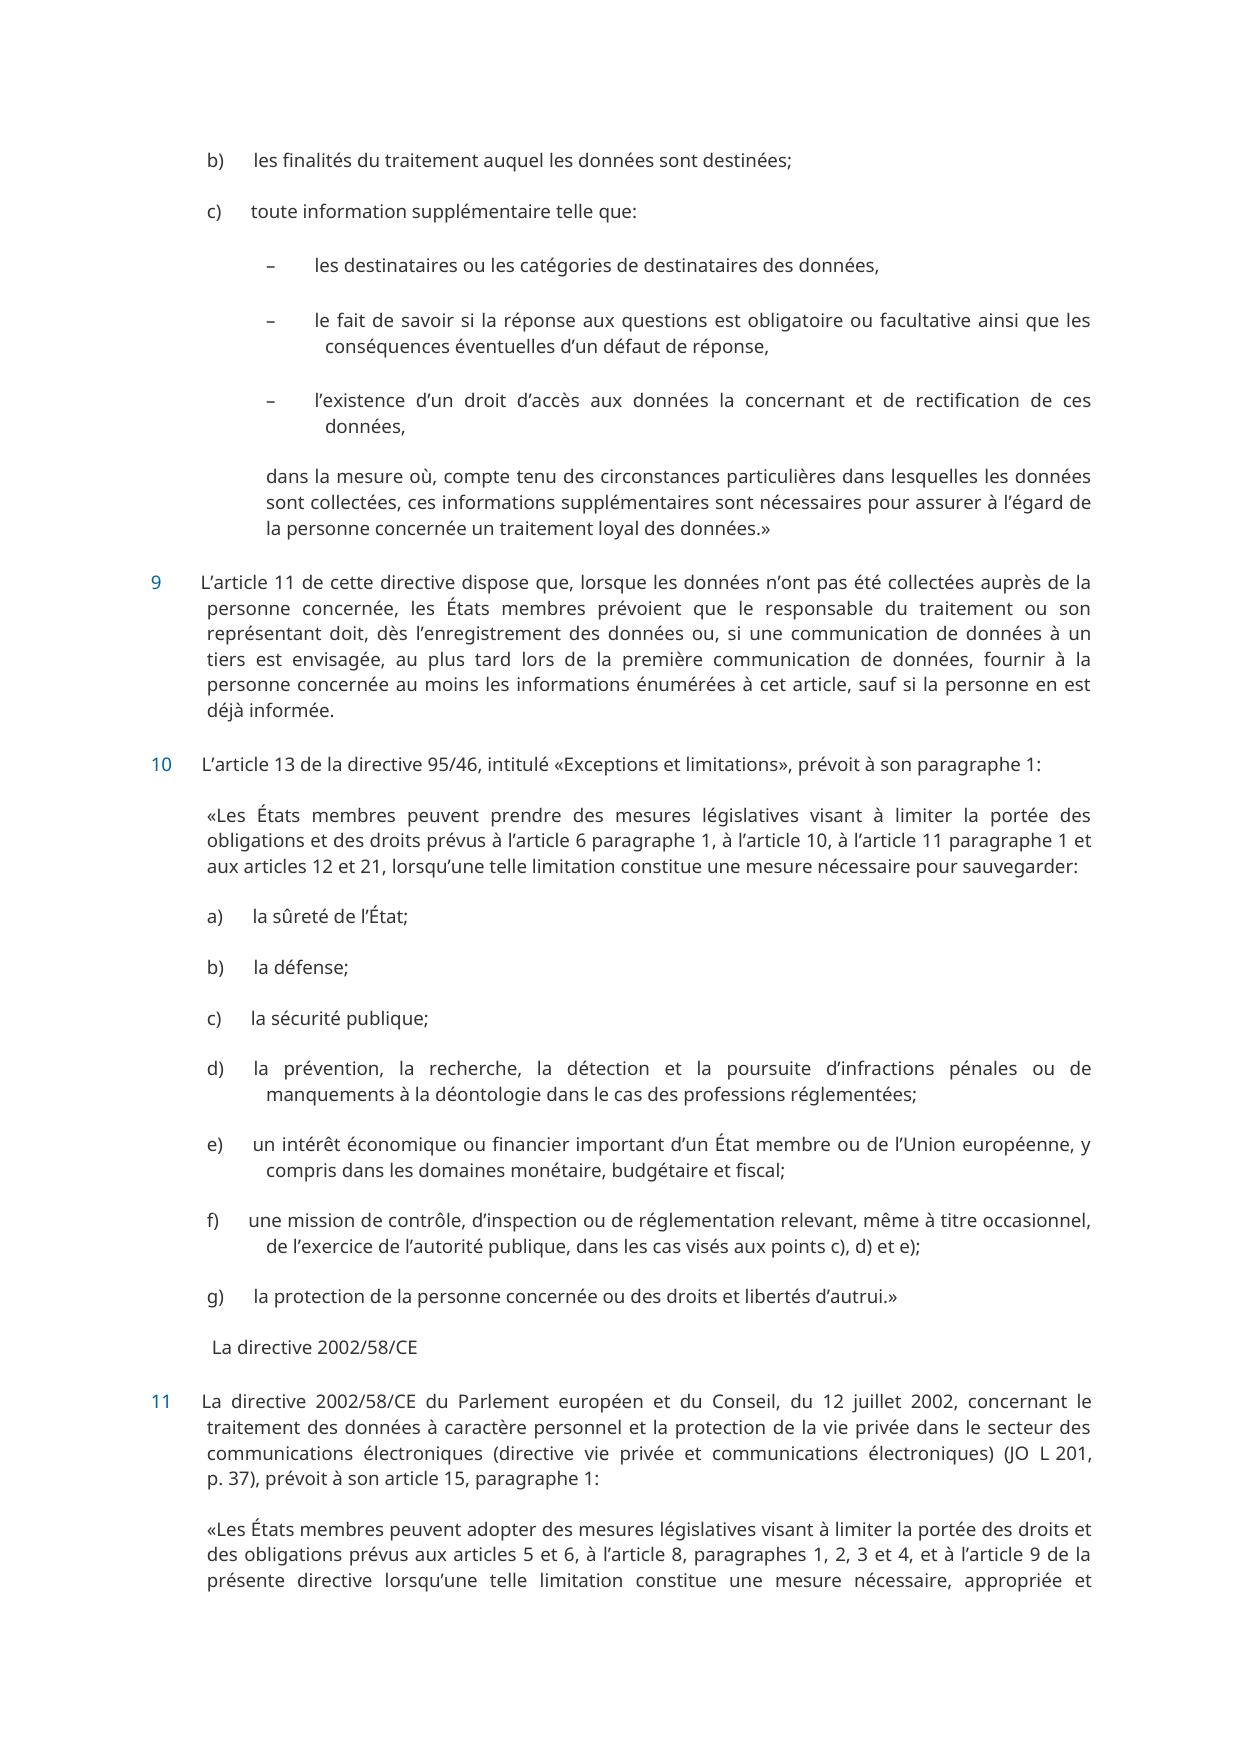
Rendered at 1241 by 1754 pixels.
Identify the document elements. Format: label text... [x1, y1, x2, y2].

text f) une mission de contrôle, d’inspection ou de réglementation relevant, même à titre occasionnel, de l’exercice de l’autorité publique, dans les cas visés aux points c), d) et e); [207, 1207, 1093, 1258]
text d) la prévention, la recherche, la détection et la poursuite d’infractions pénales ou de manquements à la déontologie dans le cas des professions réglementées; [207, 1055, 1093, 1106]
text b) les finalités du traitement auquel les données sont destinées; [207, 148, 1093, 173]
text g) la protection de la personne concernée ou des droits et libertés d’autrui.» [207, 1283, 1093, 1309]
text a) la sûreté de l’État; [207, 904, 1093, 929]
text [207, 1516, 1093, 1592]
text – les destinataires ou les catégories de destinataires des données, [266, 253, 1093, 278]
text La directive 2002/58/CE [207, 1334, 1093, 1359]
text «Les États membres peuvent prendre des mesures législatives visant à limiter la portée des obligations et des droits prévus à l’article 6 paragraphe 1, à l’article 10, à l’article 11 paragraphe 1 et aux articles 12 et 21, lorsqu’une telle limitation constitue une mesure nécessaire pour sauvegarder: [207, 802, 1093, 879]
text 11 La directive 2002/58/CE du Parlement européen et du Conseil, du 12 juillet 2002, concernant le traitement des données à caractère personnel et la protection de la vie privée dans le secteur des communications électroniques (directive vie privée et communications électroniques) (JO L 201, p. 37), prévoit à son article 15, paragraphe 1: [151, 1389, 1093, 1491]
text – l’existence d’un droit d’accès aux données la concernant et de rectification de ces données, [266, 388, 1093, 439]
text 9 L’article 11 de cette directive dispose que, lorsque les données n’ont pas été collectées auprès de la personne concernée, les États membres prévoient que le responsable du traitement ou son représentant doit, dès l’enregistrement des données ou, si une communication de données à un tiers est envisagée, au plus tard lors de la première communication de données, fournir à la personne concernée au moins les informations énumérées à cet article, sauf si la personne en est déjà informée. [151, 569, 1093, 723]
text – le fait de savoir si la réponse aux questions est obligatoire ou facultative ainsi que les conséquences éventuelles d’un défaut de réponse, [266, 307, 1093, 358]
text e) un intérêt économique ou financier important d’un État membre ou de l’Union européenne, y compris dans les domaines monétaire, budgétaire et fiscal; [207, 1131, 1093, 1182]
text dans la mesure où, compte tenu des circonstances particulières dans lesquelles les données sont collectées, ces informations supplémentaires sont nécessaires pour assurer à l’égard de la personne concernée un traitement loyal des données.» [266, 464, 1093, 540]
text b) la défense; [207, 954, 1093, 980]
text c) la sécurité publique; [207, 1005, 1093, 1030]
text 10 L’article 13 de la directive 95/46, intitulé «Exceptions et limitations», prévoit à son paragraphe 1: [151, 752, 1093, 777]
text c) toute information supplémentaire telle que: [207, 198, 1093, 224]
